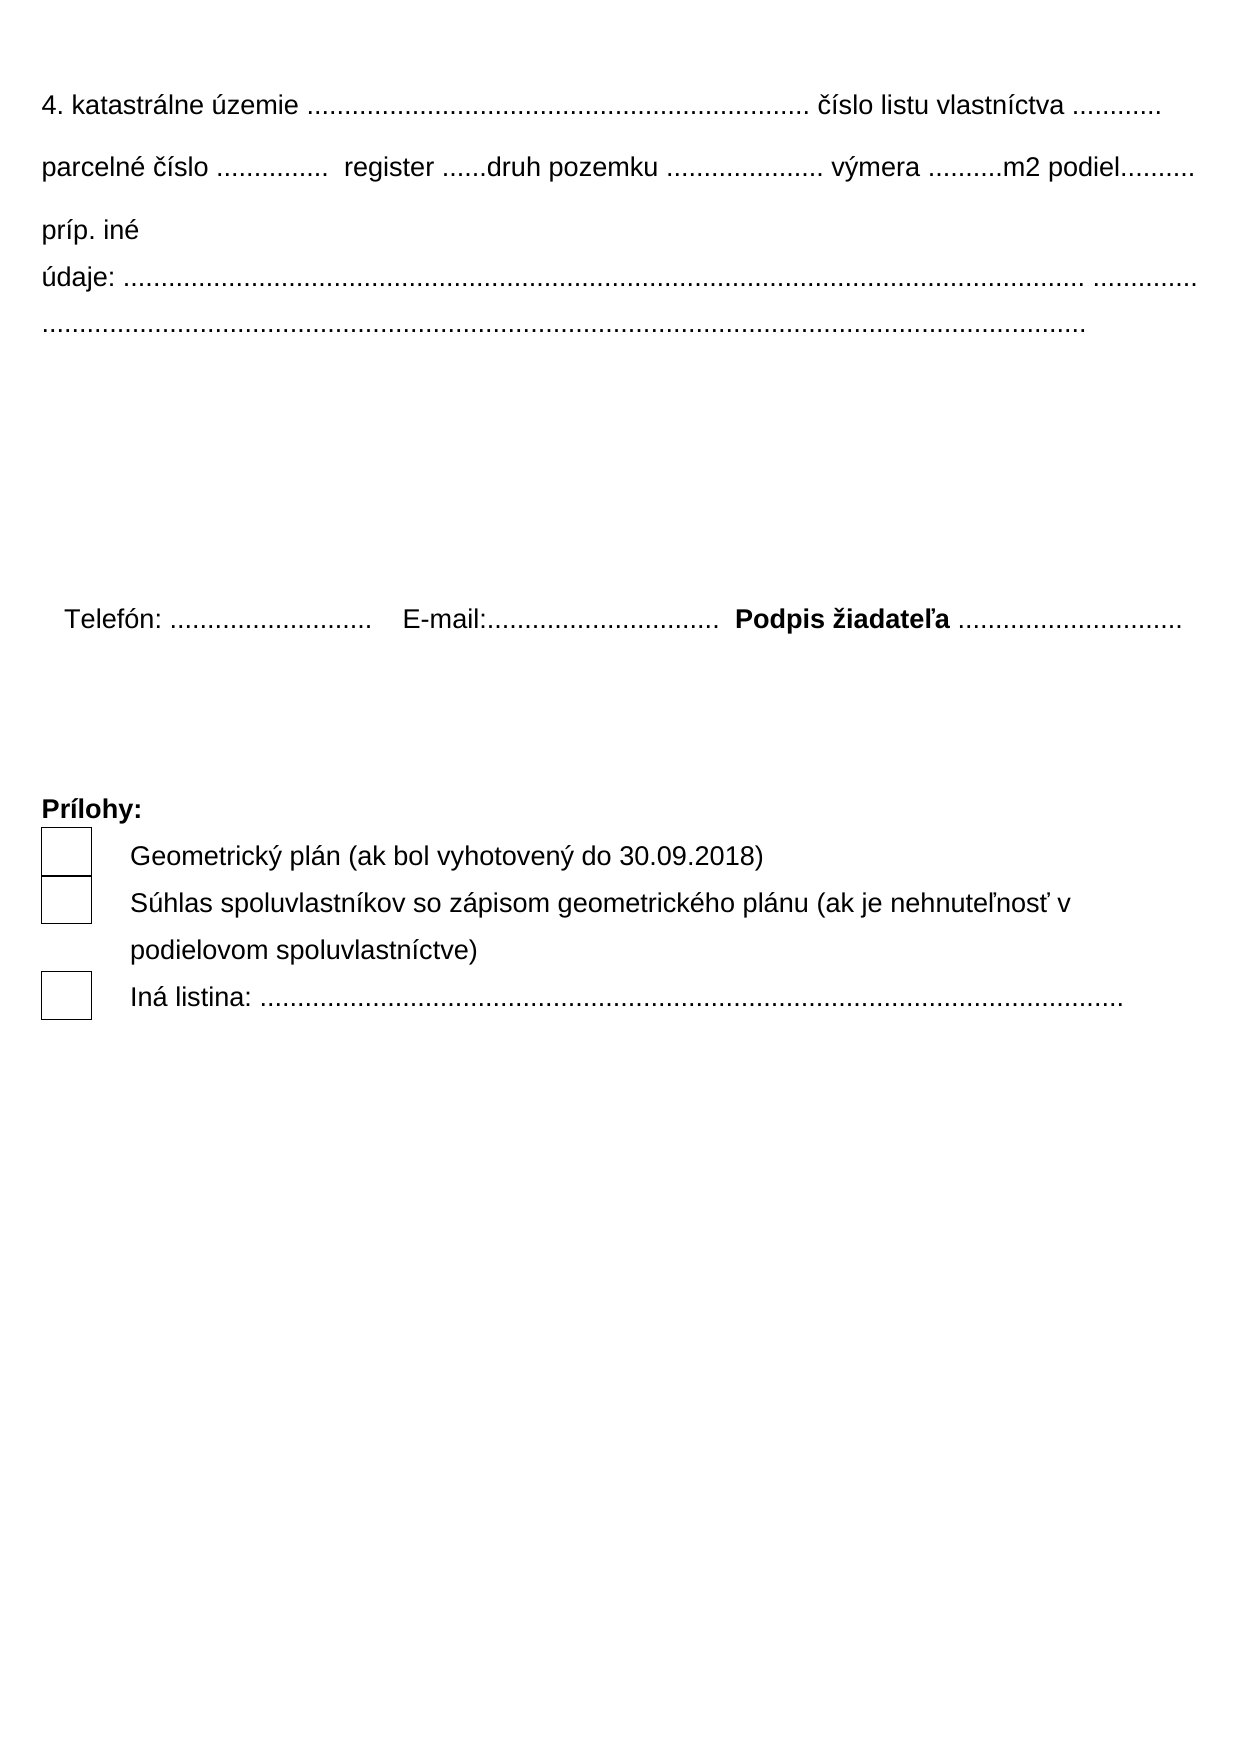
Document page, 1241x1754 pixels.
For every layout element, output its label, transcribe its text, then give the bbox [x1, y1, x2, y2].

text príp. iné údaje: ................................................................................................................................ ......................................................................................................................................................... [41, 214, 1205, 339]
text Telefón: ........................... E-mail:............................... Podpis žiadateľa .............................. [41, 603, 1205, 634]
text Prílohy: [41, 793, 1205, 825]
text 4. katastrálne územie ................................................................... číslo listu vlastníctva ............ parcelné číslo ............... register ......druh pozemku ..................... výmera ..........m2 podiel.......... [41, 89, 1205, 182]
text Geometrický plán (ak bol vyhotovený do 30.09.2018) [130, 840, 1205, 872]
text Iná listina: ................................................................................................................... [130, 981, 1205, 1012]
text Súhlas spoluvlastníkov so zápisom geometrického plánu (ak je nehnuteľnosť v podielovom spoluvlastníctve) [130, 887, 1205, 965]
